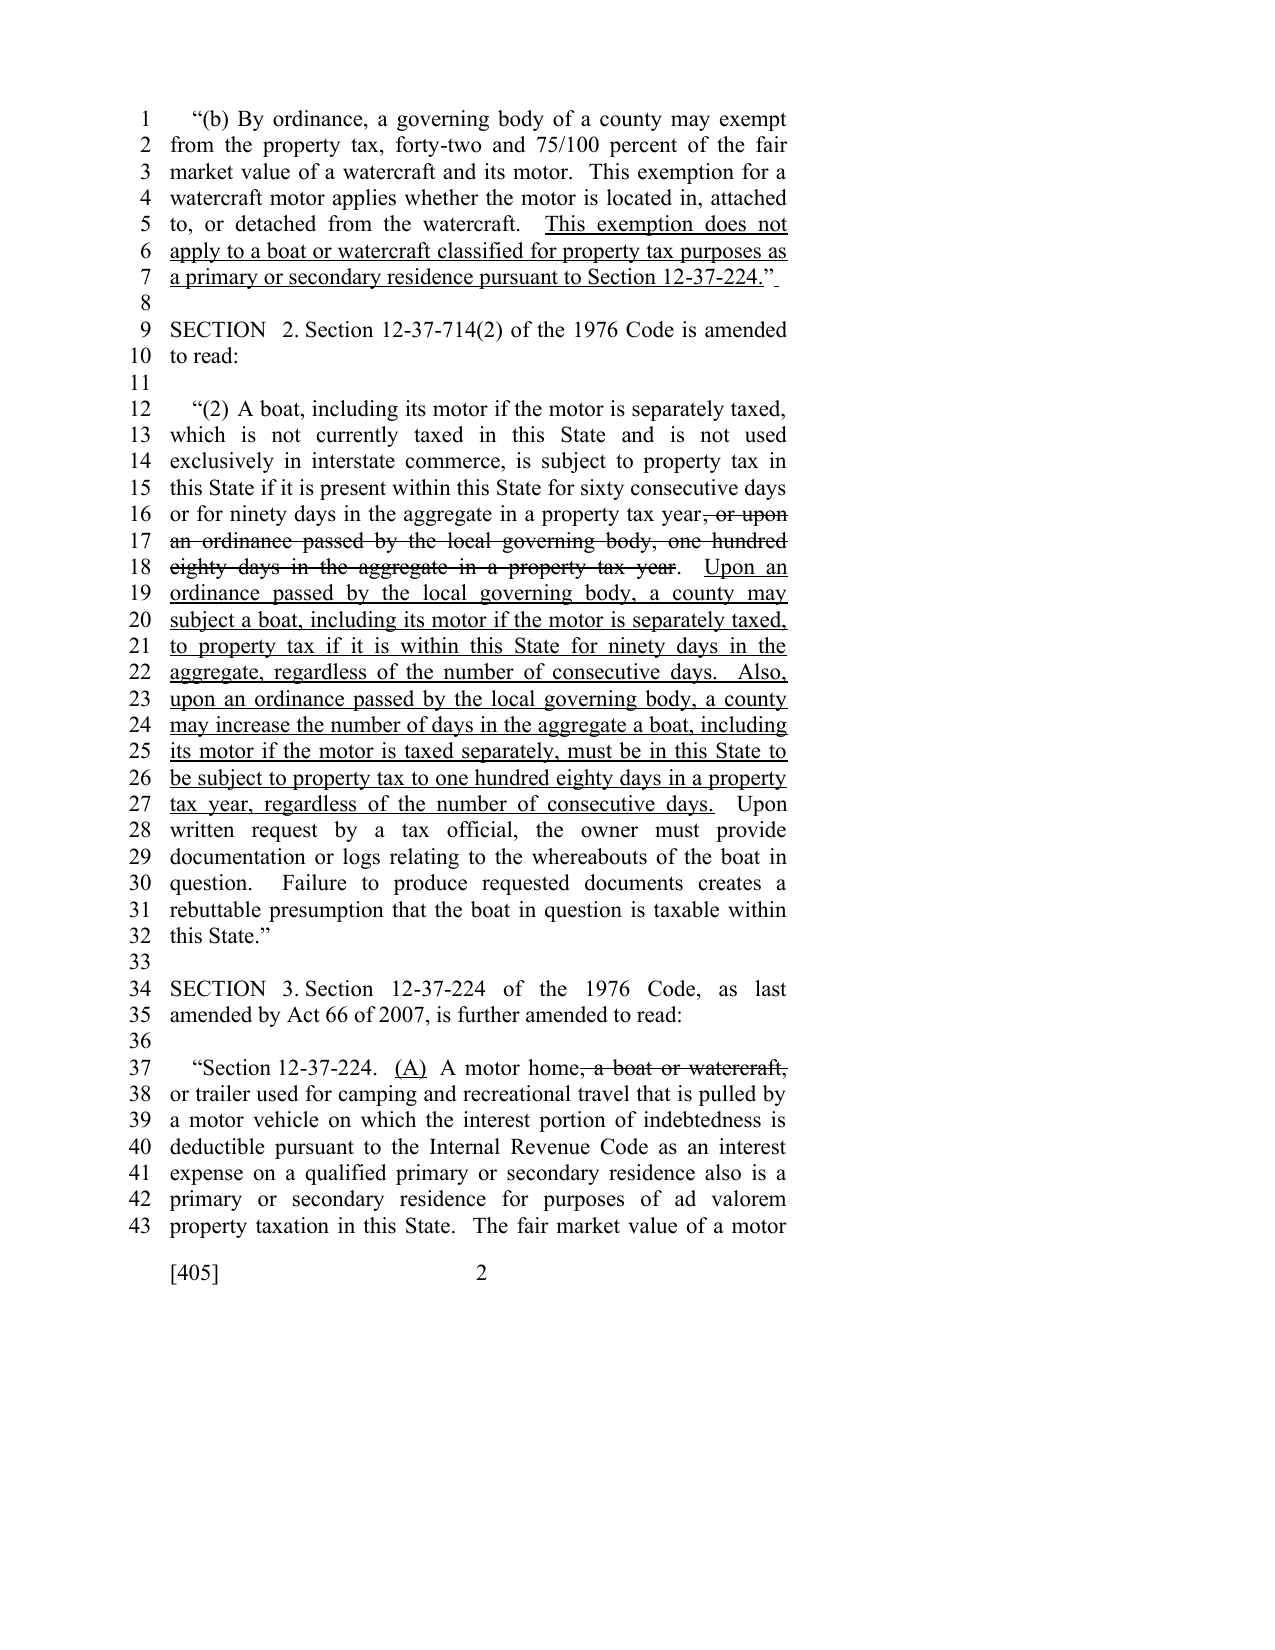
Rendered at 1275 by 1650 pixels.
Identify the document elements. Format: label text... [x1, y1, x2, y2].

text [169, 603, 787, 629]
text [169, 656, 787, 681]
text “(b) By ordinance, a governing body of a county may exempt from the property tax, forty-two and 75/100 percent of the fair market value of a watercraft and its motor. This exemption for a watercraft motor applies whether the motor is located in, attached to, or detached from the watercraft. This exemption does not apply to a boat or watercraft classified for property tax purposes as a primary or secondary residence pursuant to Section 12-37-224.” [169, 105, 787, 260]
text “(2) A boat, including its motor if the motor is separately taxed, which is not currently taxed in this State and is not used exclusively in interstate commerce, is subject to property tax in this State if it is present within this State for sixty consecutive days or for ninety days in the aggregate in a property tax year, or upon an ordinance passed by the local governing body, one hundred eighty days in the aggregate in a property tax year. Upon an ordinance passed by the local governing body, a county may subject a boat, including its motor if the motor is separately taxed, to property tax if it is within this State for ninety days in the aggregate, regardless of the number of consecutive days. Also, upon an ordinance passed by the local governing body, a county may increase the number of days in the aggregate a boat, including its motor if the motor is taxed separately, must be in this State to be subject to property tax to one hundred eighty days in a property tax year, regardless of the number of consecutive days. Upon written request by a tax official, the owner must provide documentation or logs relating to the whereabouts of the boat in question. Failure to produce requested documents creates a rebuttable presumption that the boat in question is taxable within this State.” [169, 788, 787, 948]
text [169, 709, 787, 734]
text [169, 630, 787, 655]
text SECTION 2. Section 12-37-714(2) of the 1976 Code is amended to read: [169, 316, 787, 368]
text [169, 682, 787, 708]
text “(2) A boat, including its motor if the motor is separately taxed, which is not currently taxed in this State and is not used exclusively in interstate commerce, is subject to property tax in this State if it is present within this State for sixty consecutive days or for ninety days in the aggregate in a property tax year, or upon an ordinance passed by the local governing body, one hundred eighty days in the aggregate in a property tax year. Upon an ordinance passed by the local governing body, a county may subject a boat, including its motor if the motor is separately taxed, to property tax if it is within this State for ninety days in the aggregate, regardless of the number of consecutive days. Also, upon an ordinance passed by the local governing body, a county may increase the number of days in the aggregate a boat, including its motor if the motor is taxed separately, must be in this State to be subject to property tax to one hundred eighty days in a property tax year, regardless of the number of consecutive days. Upon written request by a tax official, the owner must provide documentation or logs relating to the whereabouts of the boat in question. Failure to produce requested documents creates a rebuttable presumption that the boat in question is taxable within this State.” [169, 395, 787, 541]
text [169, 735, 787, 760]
text SECTION 3. Section 12-37-224 of the 1976 Code, as last amended by Act 66 of 2007, is further amended to read: [169, 975, 787, 1027]
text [169, 1054, 787, 1238]
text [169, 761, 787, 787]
